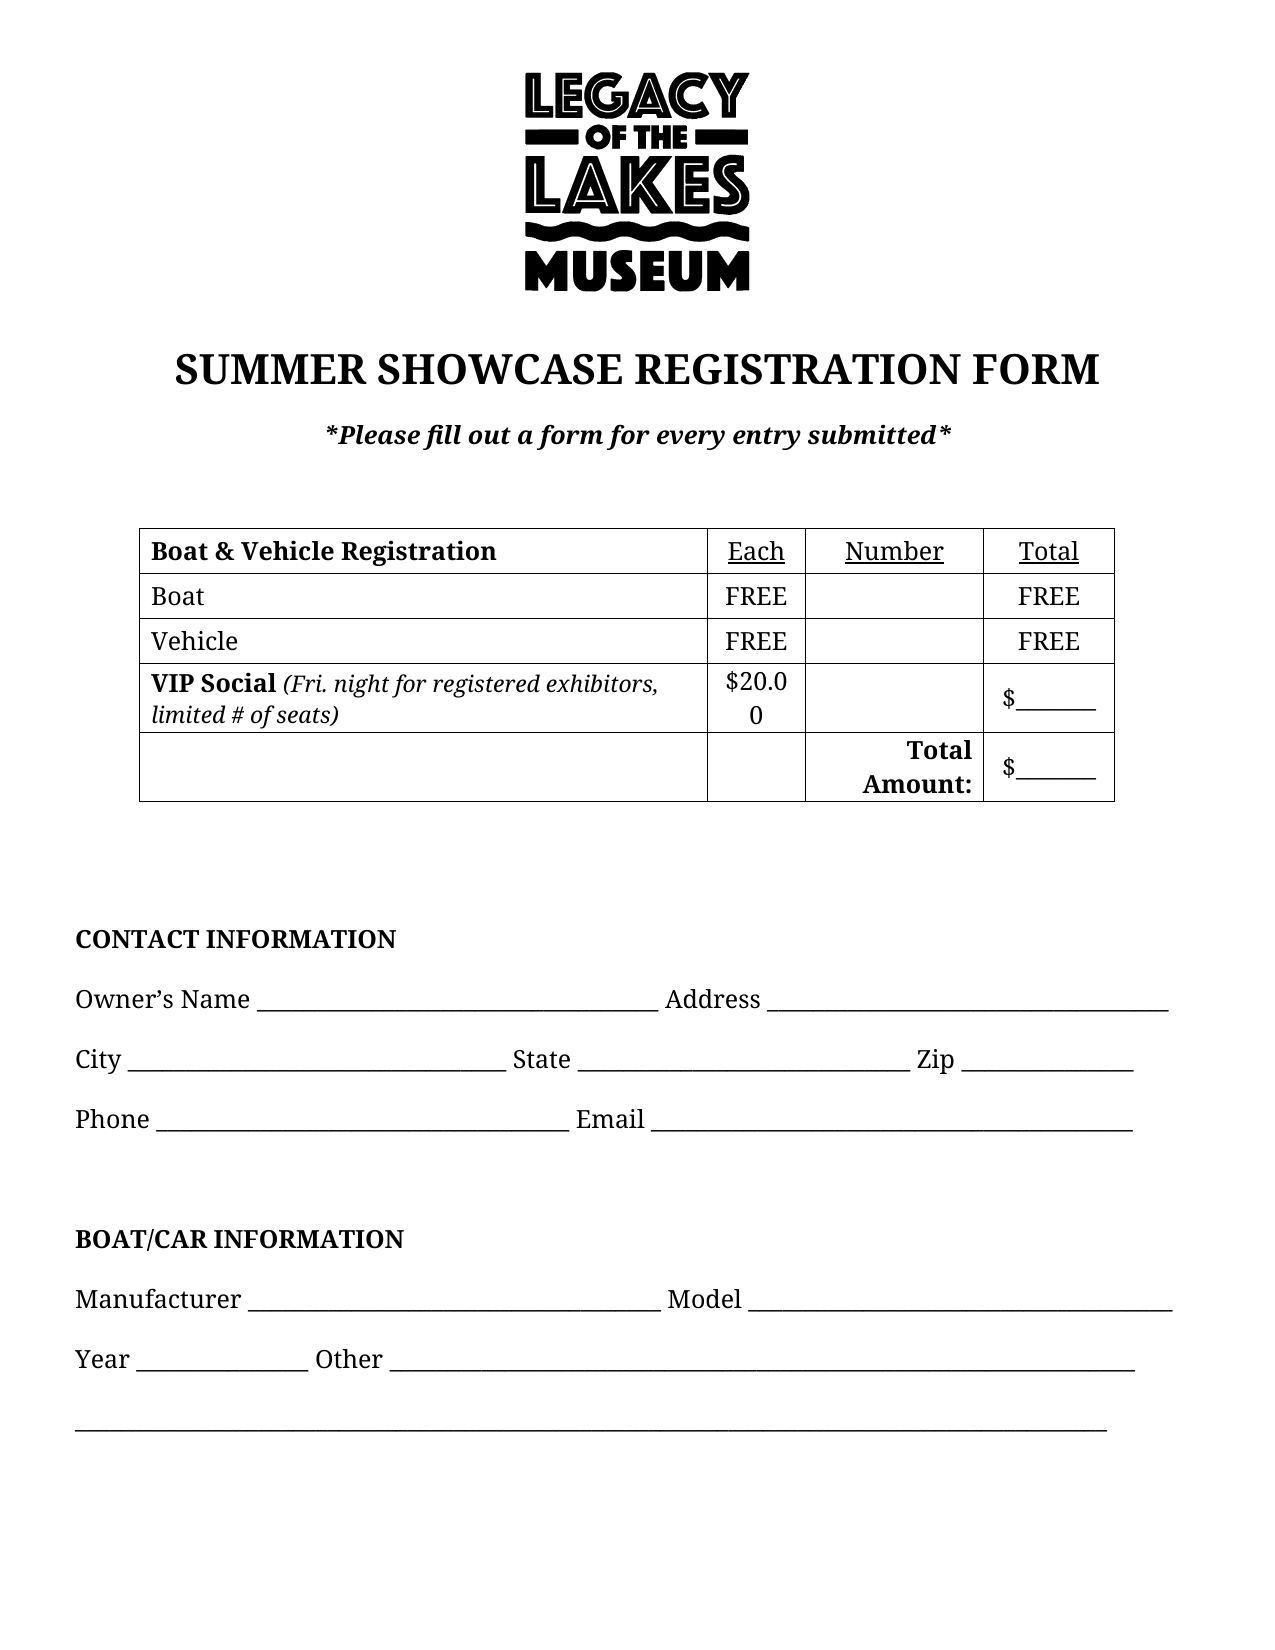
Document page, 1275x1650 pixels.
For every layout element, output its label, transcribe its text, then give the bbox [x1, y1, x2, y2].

text City _________________________________ State _____________________________ Zip _______________ [75, 1042, 1200, 1076]
table_header Boat & Vehicle Registration [140, 529, 707, 573]
table_cell Vehicle [140, 619, 707, 663]
table_cell [708, 733, 805, 801]
table_cell [806, 574, 983, 618]
table_cell [806, 619, 983, 663]
table_header Each [708, 529, 805, 573]
text BOAT/CAR INFORMATION [75, 1222, 1200, 1256]
table_header Number [806, 529, 983, 573]
table_cell [806, 664, 983, 732]
table_cell [140, 733, 707, 801]
text Owner’s Name ___________________________________ Address ___________________________________ [75, 982, 1200, 1016]
text Year _______________ Other _________________________________________________________________ [75, 1342, 1200, 1376]
table_cell $20.00 [708, 664, 805, 732]
table_cell VIP Social (Fri. night for registered exhibitors, limited # of seats) [140, 664, 707, 732]
text *Please fill out a form for every entry submitted* [75, 418, 1200, 452]
table_cell Total Amount: [806, 733, 983, 801]
table_cell $_______ [984, 733, 1114, 801]
table_cell FREE [708, 574, 805, 618]
text __________________________________________________________________________________________ [75, 1402, 1200, 1436]
table_cell $_______ [984, 664, 1114, 732]
table_cell Boat [140, 574, 707, 618]
text SUMMER SHOWCASE REGISTRATION FORM [75, 340, 1200, 397]
table_header Total [984, 529, 1114, 573]
table_cell FREE [984, 619, 1114, 663]
table_cell FREE [984, 574, 1114, 618]
text Phone ____________________________________ Email __________________________________________ [75, 1102, 1200, 1136]
text CONTACT INFORMATION [75, 922, 1200, 956]
table_cell FREE [708, 619, 805, 663]
text Manufacturer ____________________________________ Model _____________________________________ [75, 1282, 1200, 1316]
